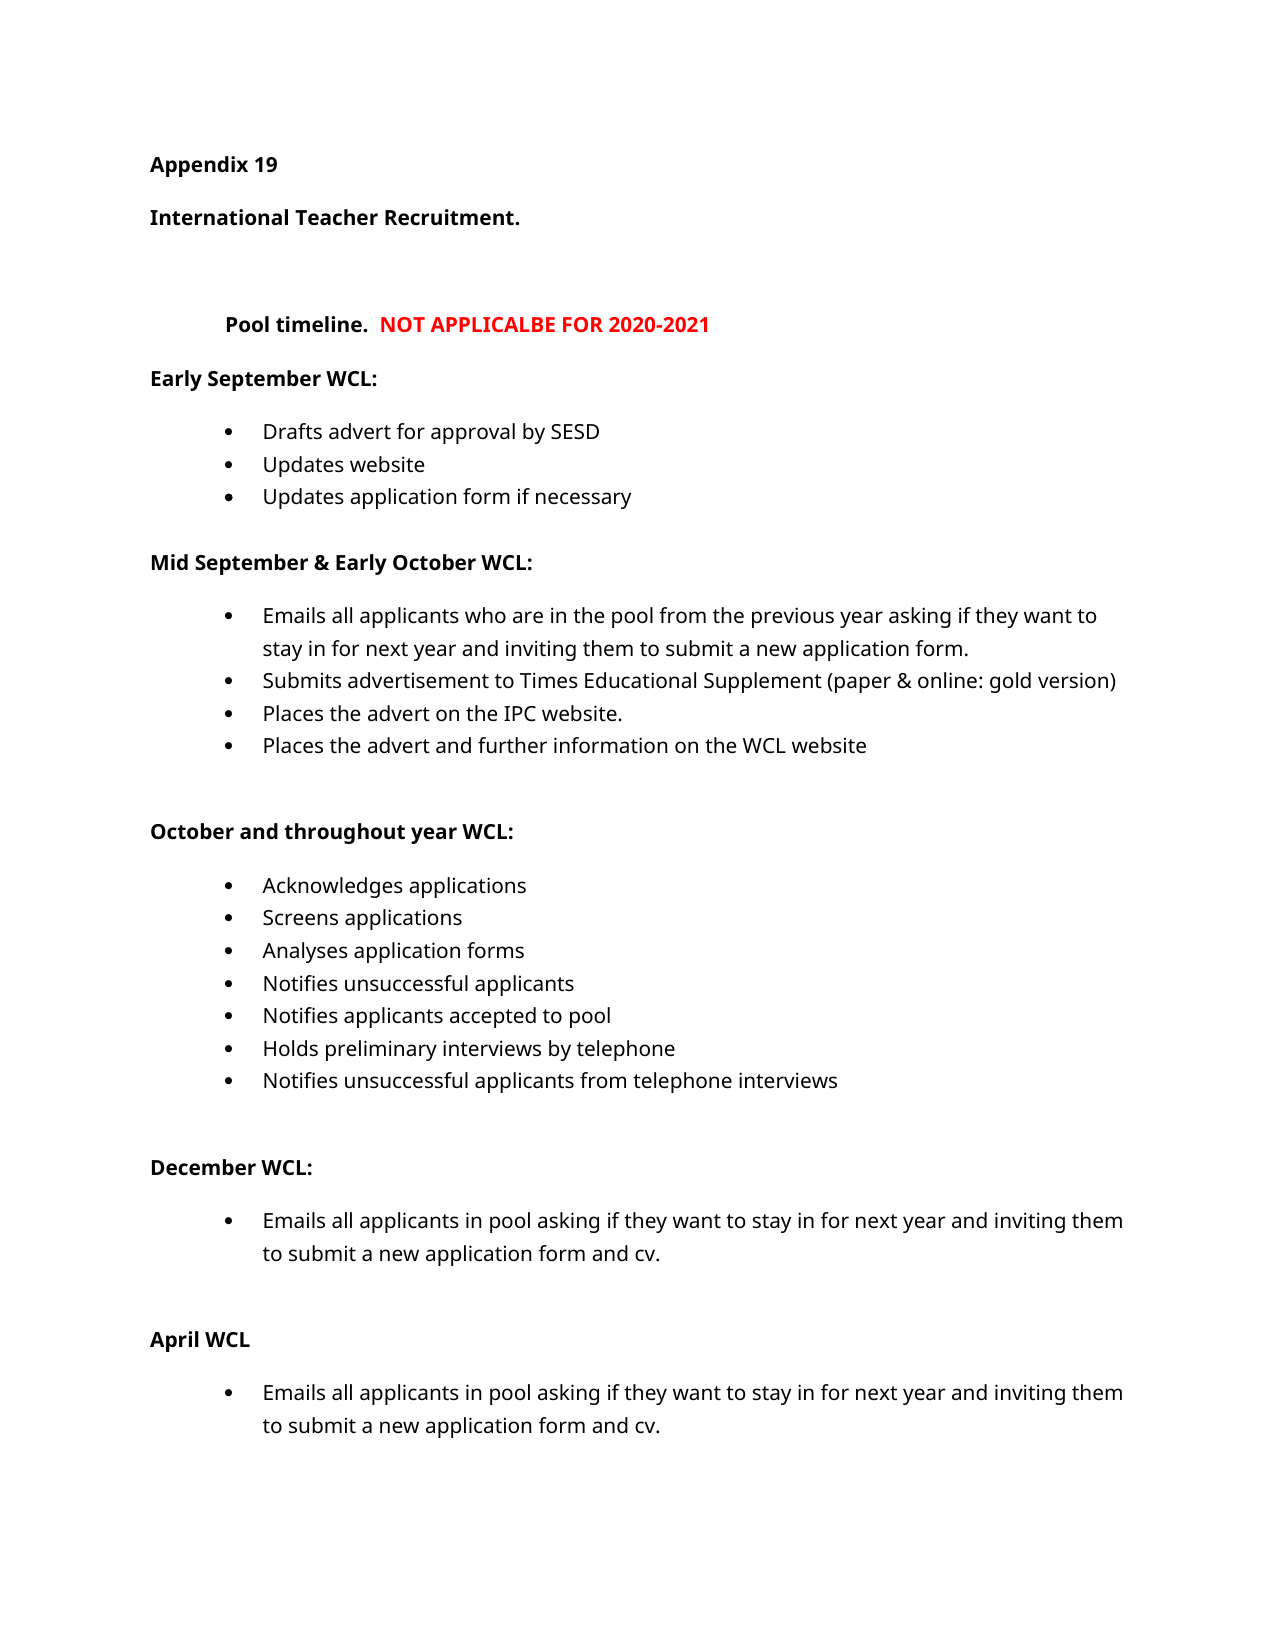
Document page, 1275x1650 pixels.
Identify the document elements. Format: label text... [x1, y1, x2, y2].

text Early September WCL: [150, 364, 1125, 392]
list Analyses application forms [225, 936, 1125, 964]
list Updates application form if necessary [225, 482, 1125, 511]
list Submits advertisement to Times Educational Supplement (paper & online: gold version) [225, 666, 1125, 695]
list Emails all applicants who are in the pool from the previous year asking if they want to stay in for next year and inviting them to submit a new application form. [225, 601, 1125, 662]
list Notifies unsuccessful applicants from telephone interviews [225, 1067, 1125, 1095]
text December WCL: [150, 1153, 1125, 1181]
text Appendix 19 [150, 150, 1125, 178]
list Notifies applicants accepted to pool [225, 1001, 1125, 1030]
list Screens applications [225, 903, 1125, 932]
text April WCL [150, 1325, 1125, 1353]
list Drafts advert for approval by SESD [225, 417, 1125, 446]
text International Teacher Recruitment. [150, 203, 1125, 232]
list Places the advert on the IPC website. [225, 699, 1125, 727]
list Acknowledges applications [225, 871, 1125, 899]
list Holds preliminary interviews by telephone [225, 1034, 1125, 1062]
list Places the advert and further information on the WCL website [225, 731, 1125, 760]
list Emails all applicants in pool asking if they want to stay in for next year and inviting them to submit a new application form and cv. [225, 1206, 1125, 1267]
list Emails all applicants in pool asking if they want to stay in for next year and inviting them to submit a new application form and cv. [225, 1378, 1125, 1439]
text Mid September & Early October WCL: [150, 548, 1125, 576]
text Pool timeline. NOT APPLICALBE FOR 2020-2021 [150, 310, 1125, 339]
list Updates website [225, 450, 1125, 478]
text October and throughout year WCL: [150, 817, 1125, 846]
list Notifies unsuccessful applicants [225, 969, 1125, 997]
